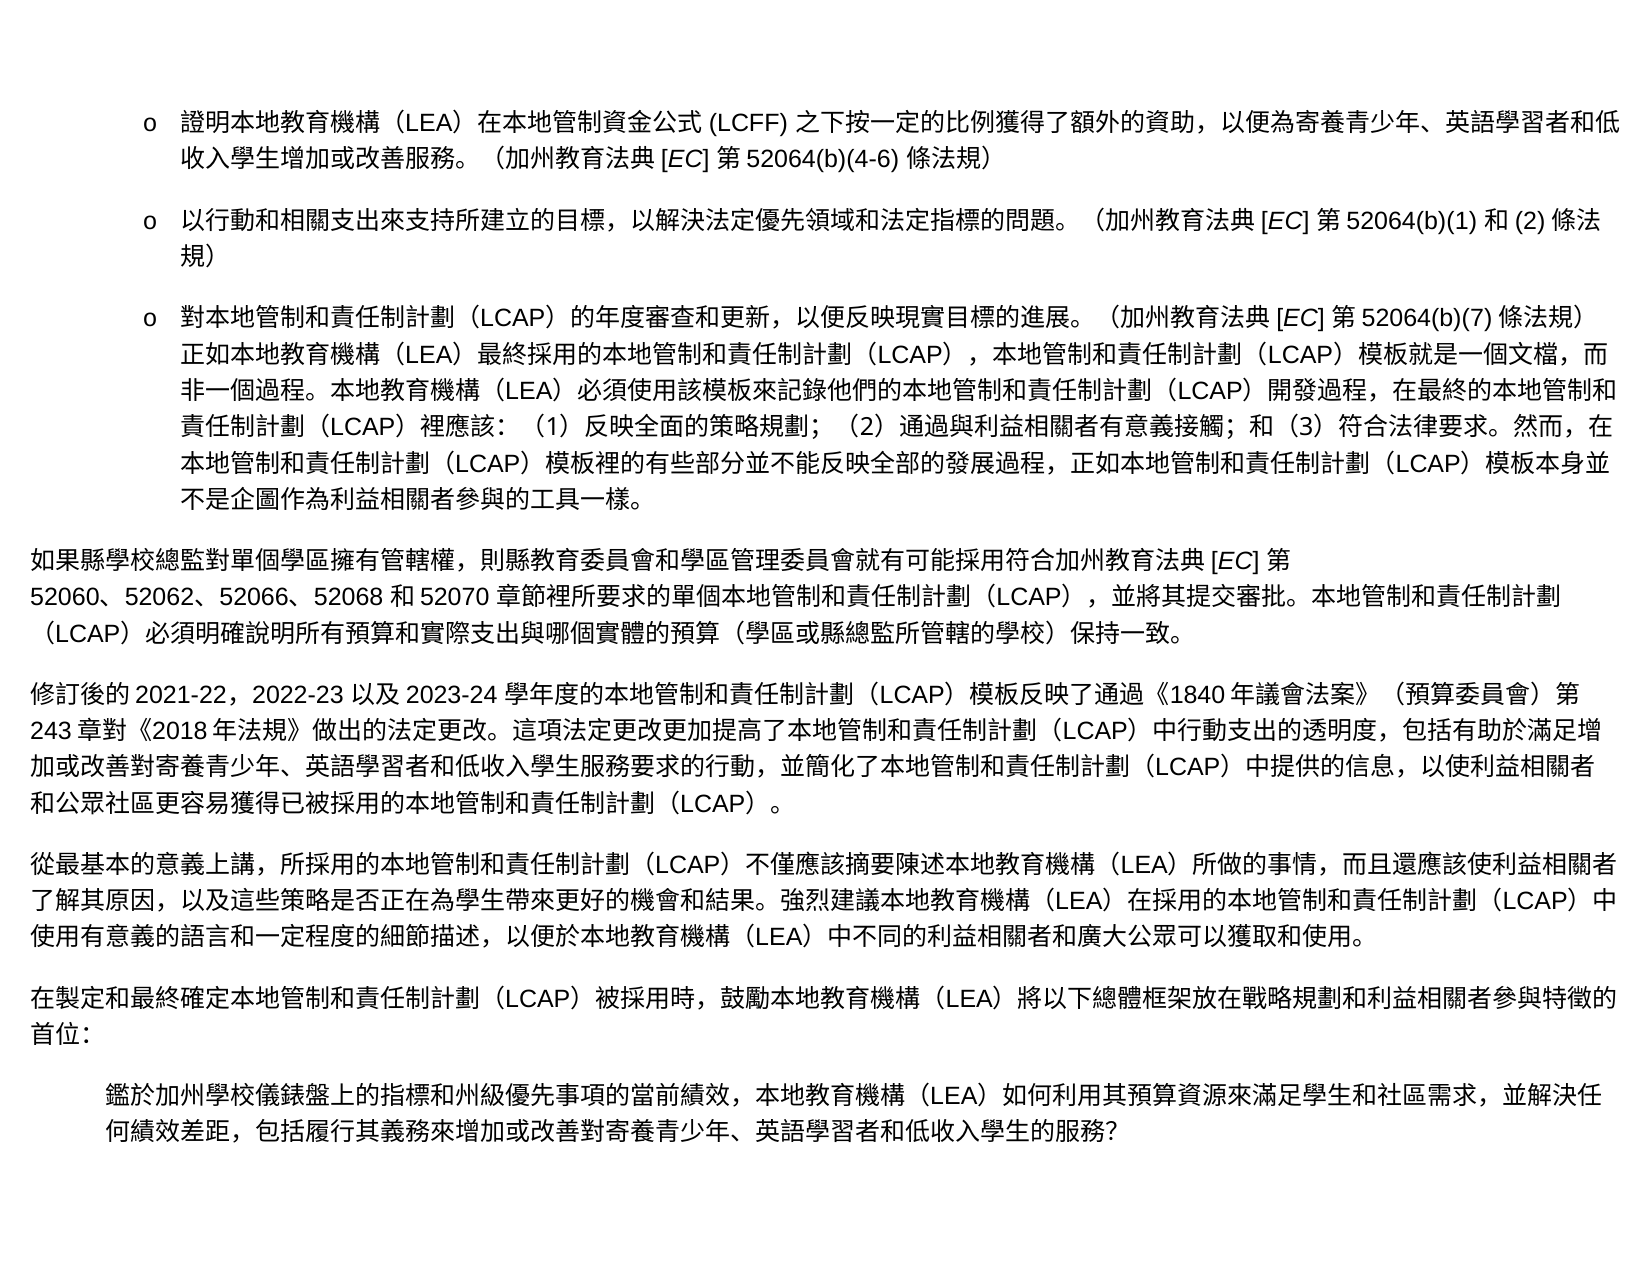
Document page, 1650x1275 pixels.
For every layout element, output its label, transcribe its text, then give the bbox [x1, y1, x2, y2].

text 修訂後的2021-22，2022-23 以及2023-24 學年度的本地管制和責任制計劃（LCAP）模板反映了通過《1840年議會法案》（預算委員會）第243章對《2018年法規》做出的法定更改。這項法定更改更加提高了本地管制和責任制計劃（LCAP）中行動支出的透明度，包括有助於滿足增加或改善對寄養青少年、英語學習者和低收入學生服務要求的行動，並簡化了本地管制和責任制計劃（LCAP）中提供的信息，以使利益相關者和公眾社區更容易獲得已被採用的本地管制和責任制計劃（LCAP）。 [30, 674, 1620, 819]
list 證明本地教育機構（LEA）在本地管制資金公式 (LCFF) 之下按一定的比例獲得了額外的資助，以便為寄養青少年、英語學習者和低收入學生增加或改善服務。（加州教育法典 [EC] 第52064(b)(4-6) 條法規） [142, 102, 1620, 175]
list 對本地管制和責任制計劃（LCAP）的年度審查和更新，以便反映現實目標的進展。（加州教育法典 [EC] 第52064(b)(7) 條法規）正如本地教育機構（LEA）最終採用的本地管制和責任制計劃（LCAP），本地管制和責任制計劃（LCAP）模板就是一個文檔，而非一個過程。本地教育機構（LEA）必須使用該模板來記錄他們的本地管制和責任制計劃（LCAP）開發過程，在最終的本地管制和責任制計劃（LCAP）裡應該：（1）反映全面的策略規劃；（2）通過與利益相關者有意義接觸；和（3）符合法律要求。然而，在本地管制和責任制計劃（LCAP）模板裡的有些部分並不能反映全部的發展過程，正如本地管制和責任制計劃（LCAP）模板本身並不是企圖作為利益相關者參與的工具一樣。 [142, 298, 1620, 516]
text 鑑於加州學校儀錶盤上的指標和州級優先事項的當前績效，本地教育機構（LEA）如何利用其預算資源來滿足學生和社區需求，並解決任何績效差距，包括履行其義務來增加或改善對寄養青少年、英語學習者和低收入學生的服務？ [105, 1076, 1620, 1148]
text 從最基本的意義上講，所採用的本地管制和責任制計劃（LCAP）不僅應該摘要陳述本地教育機構（LEA）所做的事情，而且還應該使利益相關者了解其原因，以及這些策略是否正在為學生帶來更好的機會和結果。強烈建議本地教育機構（LEA）在採用的本地管制和責任制計劃（LCAP）中使用有意義的語言和一定程度的細節描述，以便於本地教育機構（LEA）中不同的利益相關者和廣大公眾可以獲取和使用。 [30, 844, 1620, 953]
text 在製定和最終確定本地管制和責任制計劃（LCAP）被採用時，鼓勵本地教育機構（LEA）將以下總體框架放在戰略規劃和利益相關者參與特徵的首位： [30, 978, 1620, 1051]
list 以行動和相關支出來支持所建立的目標，以解決法定優先領域和法定指標的問題。（加州教育法典 [EC] 第52064(b)(1) 和 (2) 條法規） [142, 200, 1620, 273]
text 如果縣學校總監對單個學區擁有管轄權，則縣教育委員會和學區管理委員會就有可能採用符合加州教育法典 [EC] 第52060、52062、52066、52068 和52070 章節裡所要求的單個本地管制和責任制計劃（LCAP），並將其提交審批。本地管制和責任制計劃（LCAP）必須明確說明所有預算和實際支出與哪個實體的預算（學區或縣總監所管轄的學校）保持一致。 [30, 541, 1620, 649]
